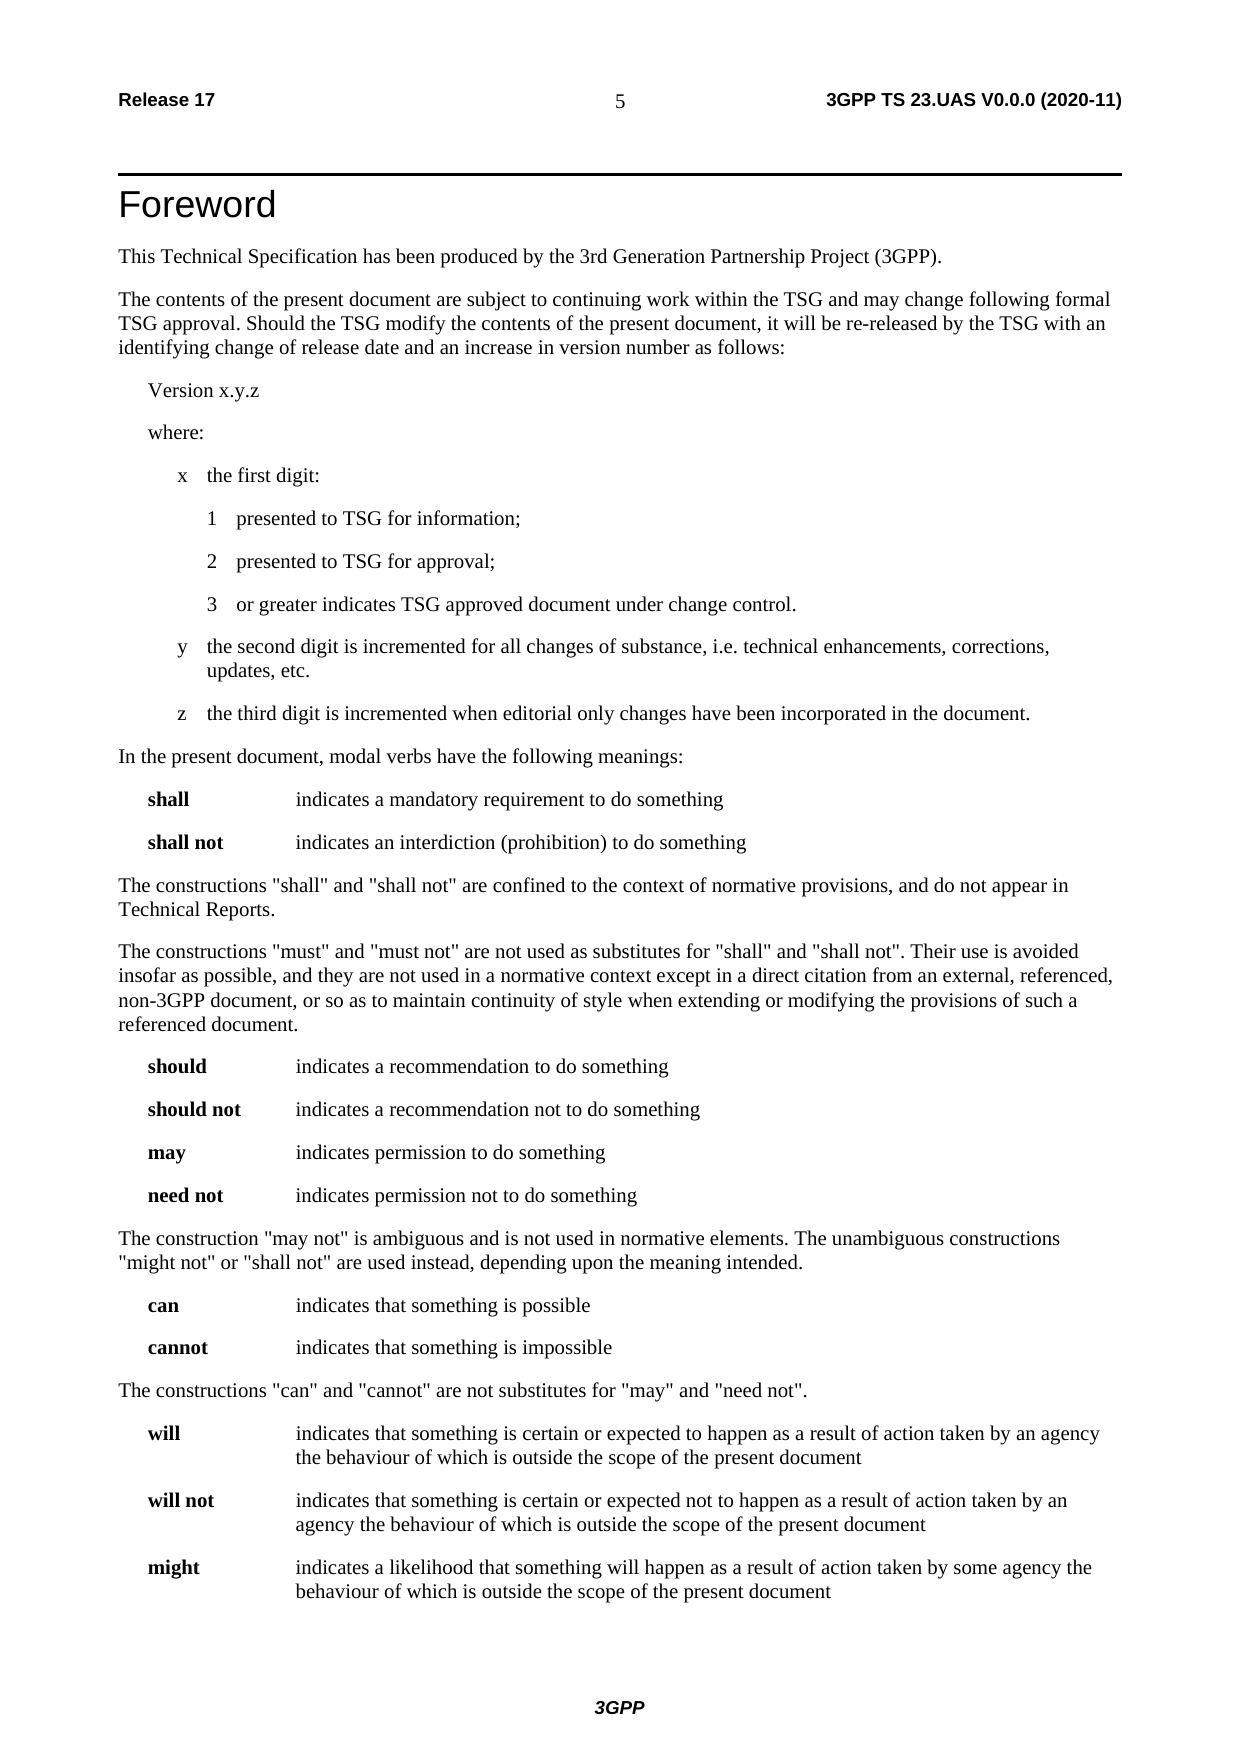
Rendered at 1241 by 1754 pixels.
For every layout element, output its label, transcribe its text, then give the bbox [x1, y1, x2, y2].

text The constructions "must" and "must not" are not used as substitutes for "shall" and "shall not". Their use is avoided insofar as possible, and they are not used in a normative context except in a direct citation from an external, referenced, non-3GPP document, or so as to maintain continuity of style when extending or modifying the provisions of such a referenced document. [118, 939, 1122, 1036]
text where: [148, 420, 1122, 444]
text The constructions "shall" and "shall not" are confined to the context of normative provisions, and do not appear in Technical Reports. [118, 872, 1122, 921]
text The constructions "can" and "cannot" are not substitutes for "may" and "need not". [118, 1378, 1122, 1402]
text Version x.y.z [148, 377, 1122, 402]
text x the first digit: [177, 463, 1122, 487]
text shall indicates a mandatory requirement to do something [148, 787, 1122, 811]
text This Technical Specification has been produced by the 3rd Generation Partnership Project (3GPP). [118, 244, 1122, 268]
text should not indicates a recommendation not to do something [148, 1097, 1122, 1121]
text 2 presented to TSG for approval; [207, 549, 1122, 573]
text 1 presented to TSG for information; [207, 506, 1122, 530]
text In the present document, modal verbs have the following meanings: [118, 744, 1122, 768]
text The construction "may not" is ambiguous and is not used in normative elements. The unambiguous constructions "might not" or "shall not" are used instead, depending upon the meaning intended. [118, 1226, 1122, 1274]
text cannot indicates that something is impossible [148, 1335, 1122, 1359]
text z the third digit is incremented when editorial only changes have been incorporated in the document. [177, 701, 1122, 725]
text will not indicates that something is certain or expected not to happen as a result of action taken by an agency the behaviour of which is outside the scope of the present document [148, 1488, 1122, 1536]
text y the second digit is incremented for all changes of substance, i.e. technical enhancements, corrections, updates, etc. [177, 634, 1122, 682]
text will indicates that something is certain or expected to happen as a result of action taken by an agency the behaviour of which is outside the scope of the present document [148, 1421, 1122, 1469]
text can indicates that something is possible [148, 1292, 1122, 1317]
text should indicates a recommendation to do something [148, 1054, 1122, 1078]
text need not indicates permission not to do something [148, 1183, 1122, 1207]
text may indicates permission to do something [148, 1140, 1122, 1164]
text 3 or greater indicates TSG approved document under change control. [207, 592, 1122, 616]
text might indicates a likelihood that something will happen as a result of action taken by some agency the behaviour of which is outside the scope of the present document [148, 1555, 1122, 1603]
subtitle Foreword [118, 176, 1122, 225]
text shall not indicates an interdiction (prohibition) to do something [148, 830, 1122, 854]
text The contents of the present document are subject to continuing work within the TSG and may change following formal TSG approval. Should the TSG modify the contents of the present document, it will be re-released by the TSG with an identifying change of release date and an increase in version number as follows: [118, 287, 1122, 359]
